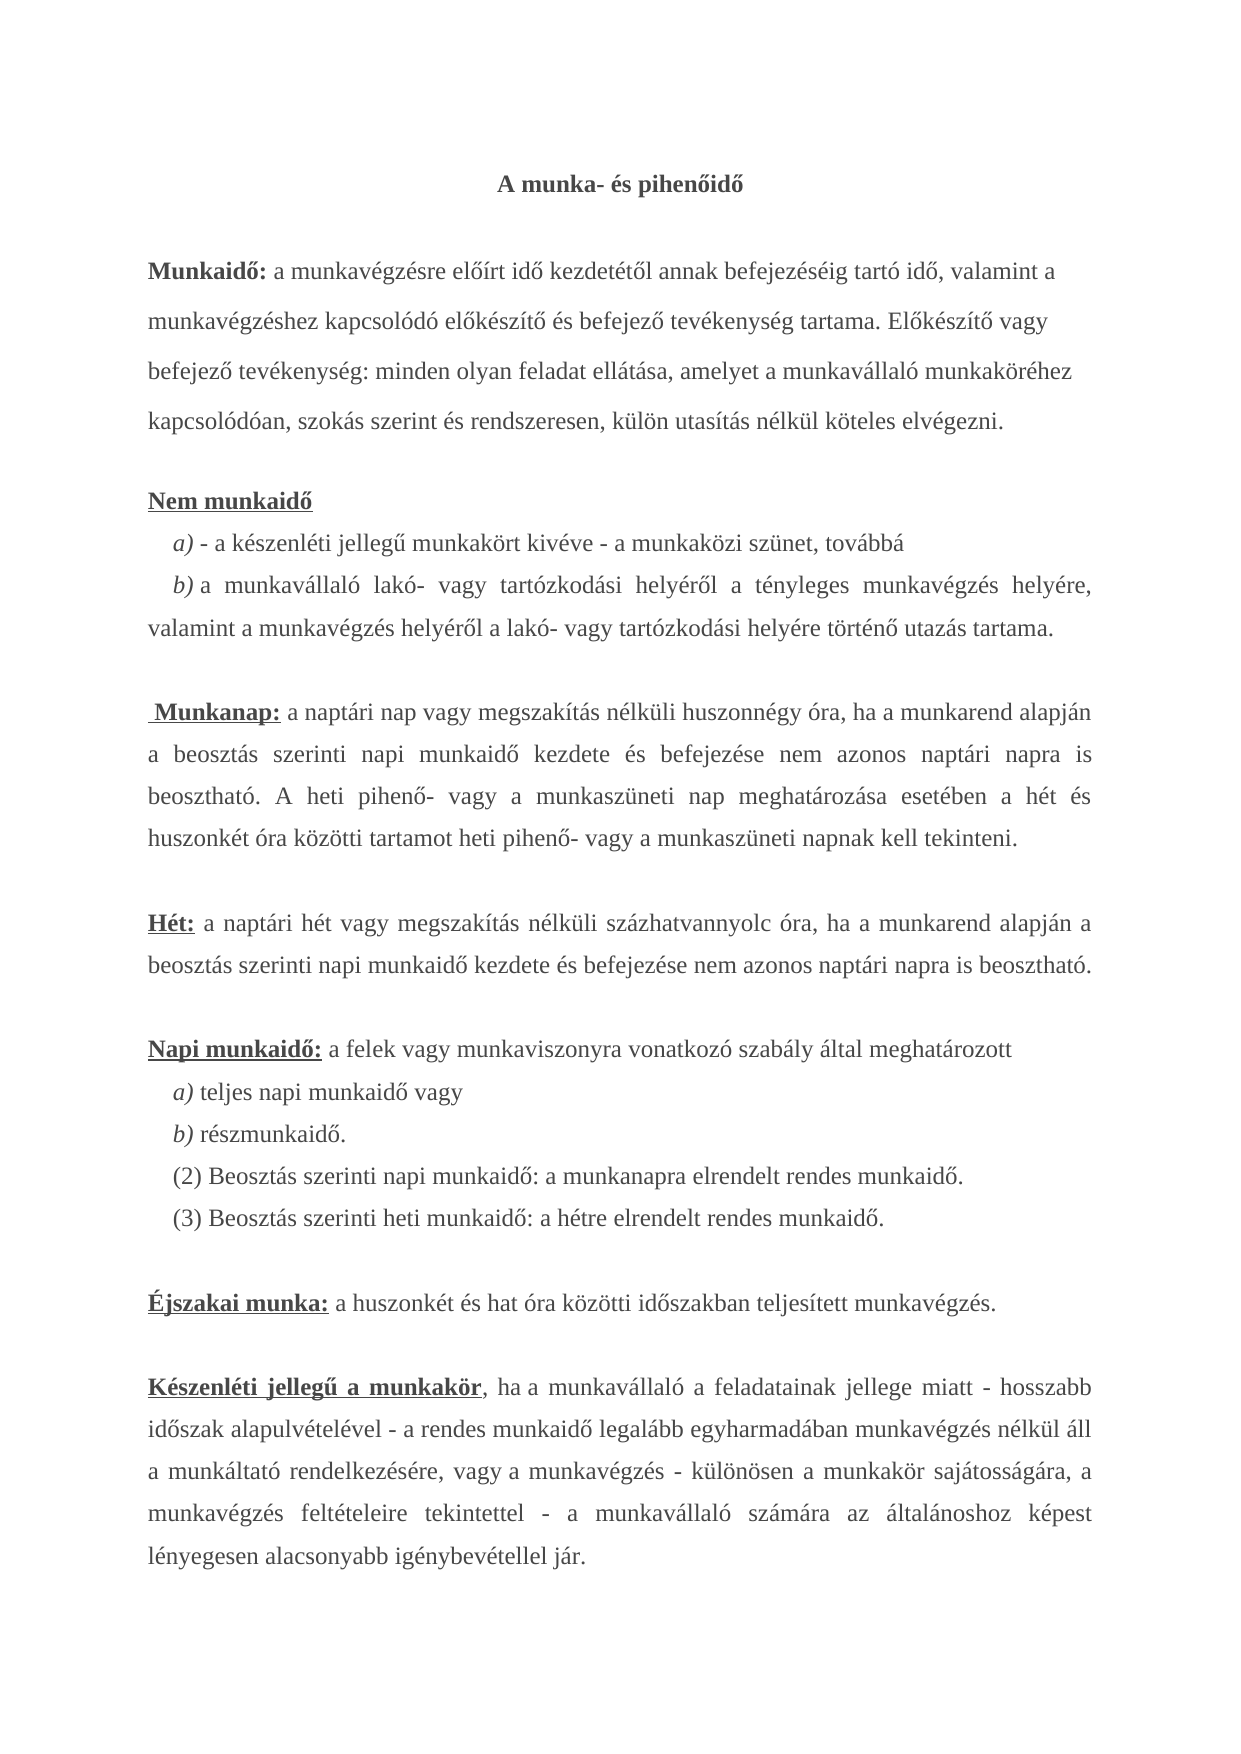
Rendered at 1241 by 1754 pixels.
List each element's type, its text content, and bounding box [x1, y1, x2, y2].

text Készenléti jellegű a munkakör, ha a munkavállaló a feladatainak jellege miatt - hosszabb időszak alapulvételével - a rendes munkaidő legalább egyharmadában munkavégzés nélkül áll a munkáltató rendelkezésére, vagy a munkavégzés - különösen a munkakör sajátosságára, a munkavégzés feltételeire tekintettel - a munkavállaló számára az általánoshoz képest lényegesen alacsonyabb igénybevétellel jár. [148, 1358, 1093, 1569]
text (2) Beosztás szerinti napi munkaidő: a munkanapra elrendelt rendes munkaidő. [148, 1148, 1093, 1190]
text b) a munkavállaló lakó- vagy tartózkodási helyéről a tényleges munkavégzés helyére, valamint a munkavégzés helyéről a lakó- vagy tartózkodási helyére történő utazás tartama. [148, 557, 1093, 641]
text Éjszakai munka: a huszonkét és hat óra közötti időszakban teljesített munkavégzés. [148, 1274, 1093, 1316]
text a) - a készenléti jellegű munkakört kivéve - a munkaközi szünet, továbbá [148, 515, 1093, 557]
text Munkanap: a naptári nap vagy megszakítás nélküli huszonnégy óra, ha a munkarend alapján a beosztás szerinti napi munkaidő kezdete és befejezése nem azonos naptári napra is beosztható. A heti pihenő- vagy a munkaszüneti nap meghatározása esetében a hét és huszonkét óra közötti tartamot heti pihenő- vagy a munkaszüneti napnak kell tekinteni. [148, 683, 1093, 852]
text A munka- és pihenőidő [148, 148, 1093, 198]
text (3) Beosztás szerinti heti munkaidő: a hétre elrendelt rendes munkaidő. [148, 1190, 1093, 1232]
text a) teljes napi munkaidő vagy [148, 1063, 1093, 1105]
text Napi munkaidő: a felek vagy munkaviszonyra vonatkozó szabály által meghatározott [148, 1021, 1093, 1063]
text b) részmunkaidő. [148, 1105, 1093, 1148]
text Nem munkaidő [148, 473, 1093, 515]
text Munkaidő: a munkavégzésre előírt idő kezdetétől annak befejezéséig tartó idő, valamint a munkavégzéshez kapcsolódó előkészítő és befejező tevékenység tartama. Előkészítő vagy befejező tevékenység: minden olyan feladat ellátása, amelyet a munkavállaló munkaköréhez kapcsolódóan, szokás szerint és rendszeresen, külön utasítás nélkül köteles elvégezni. [148, 235, 1093, 435]
text Hét: a naptári hét vagy megszakítás nélküli százhatvannyolc óra, ha a munkarend alapján a beosztás szerinti napi munkaidő kezdete és befejezése nem azonos naptári napra is beosztható. [148, 894, 1093, 979]
